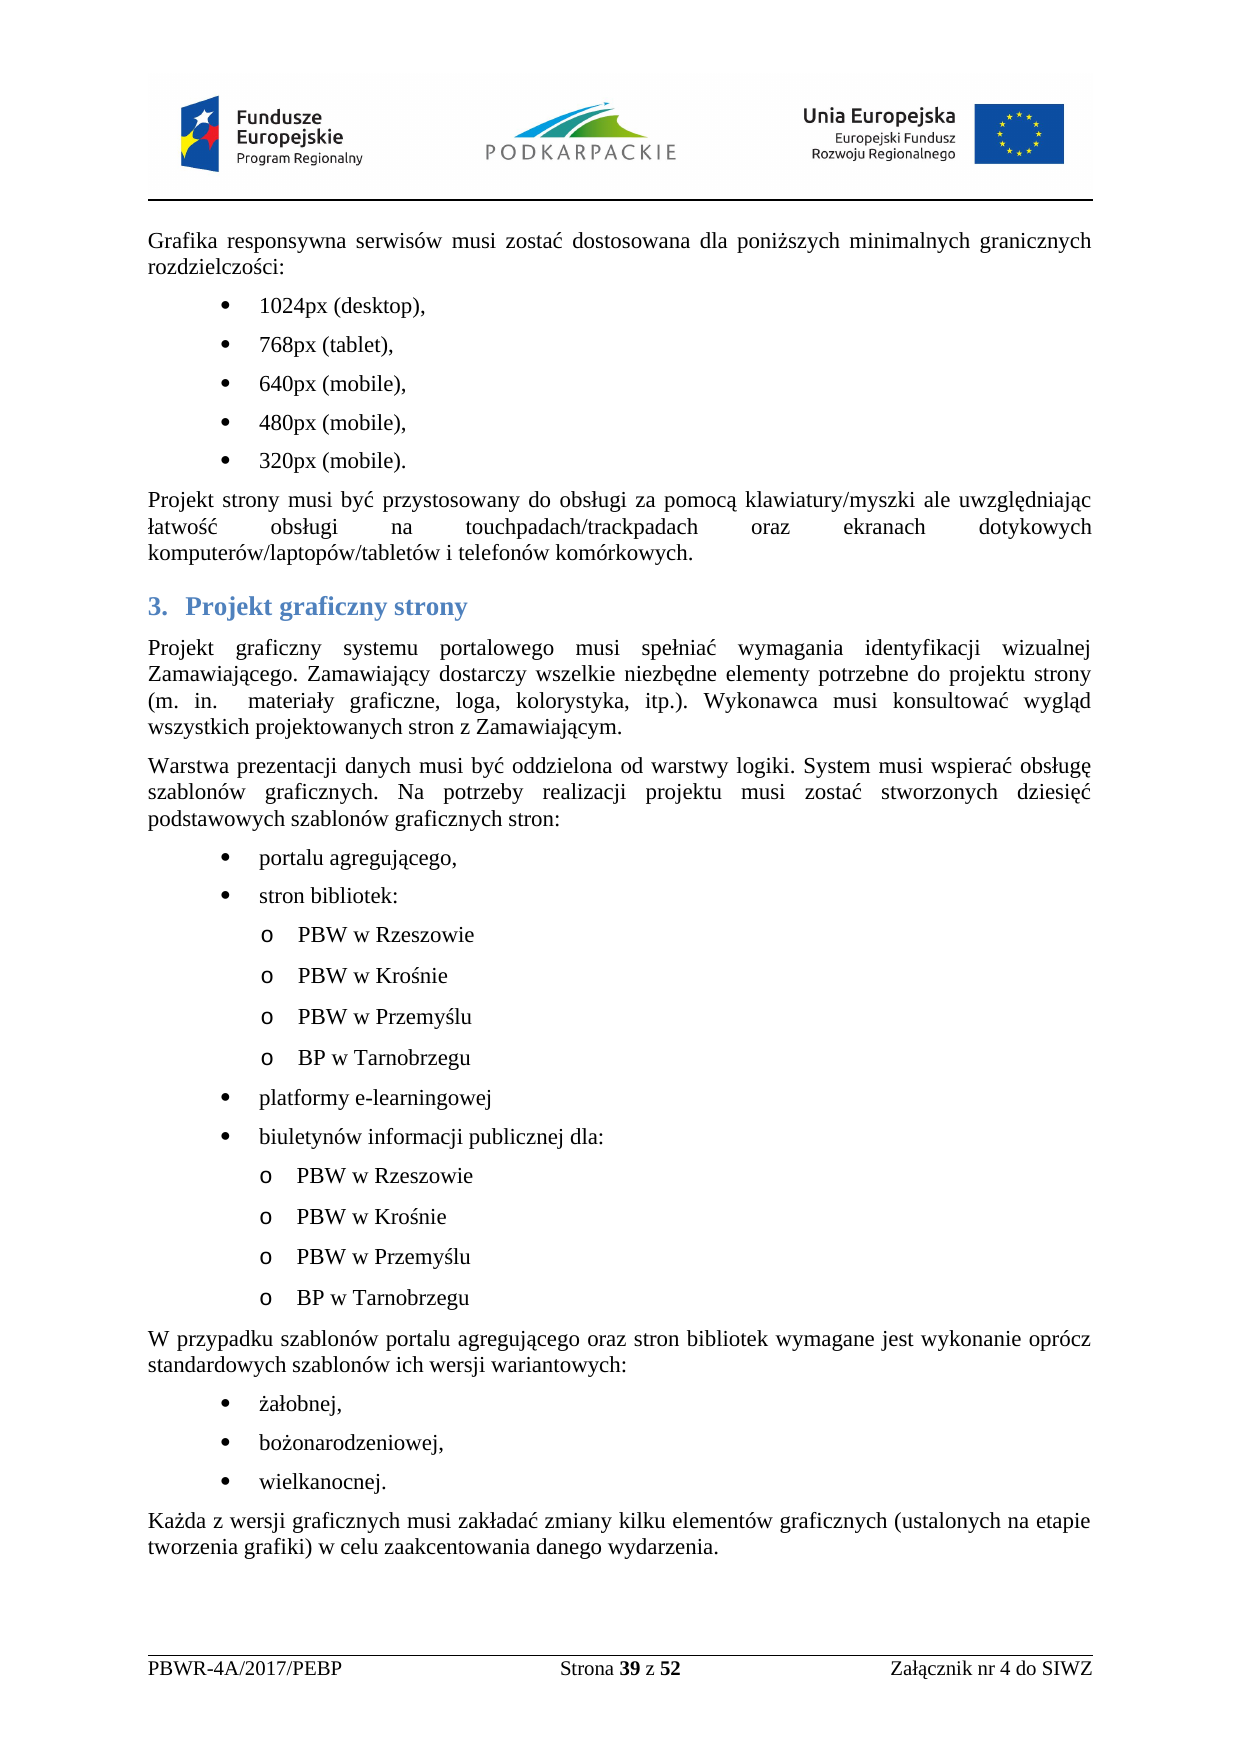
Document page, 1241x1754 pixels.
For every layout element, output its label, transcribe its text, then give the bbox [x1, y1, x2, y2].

list PBW w Przemyślu [259, 1243, 1093, 1272]
text W przypadku szablonów portalu agregującego oraz stron bibliotek wymagane jest wykonanie oprócz standardowych szablonów ich wersji wariantowych: [148, 1325, 1093, 1378]
list 768px (tablet), [221, 331, 1093, 357]
list bożonarodzeniowej, [221, 1429, 1093, 1455]
subtitle Projekt graficzny strony [148, 591, 1093, 622]
list PBW w Krośnie [259, 1203, 1093, 1231]
list żałobnej, [221, 1390, 1093, 1416]
text Projekt strony musi być przystosowany do obsługi za pomocą klawiatury/myszki ale uwzględniając łatwość obsługi na touchpadach/trackpadach oraz ekranach dotykowych komputerów/laptopów/tabletów i telefonów komórkowych. [148, 486, 1093, 566]
list biuletynów informacji publicznej dla: [221, 1123, 1093, 1149]
list BP w Tarnobrzegu [260, 1043, 1093, 1072]
text Projekt graficzny systemu portalowego musi spełniać wymagania identyfikacji wizualnej Zamawiającego. Zamawiający dostarczy wszelkie niezbędne elementy potrzebne do projektu strony (m. in. materiały graficzne, loga, kolorystyka, itp.). Wykonawca musi konsultować wygląd wszystkich projektowanych stron z Zamawiającym. [148, 634, 1093, 739]
list wielkanocnej. [221, 1468, 1093, 1494]
list 320px (mobile). [221, 448, 1093, 474]
text Warstwa prezentacji danych musi być oddzielona od warstwy logiki. System musi wspierać obsługę szablonów graficznych. Na potrzeby realizacji projektu musi zostać stworzonych dziesięć podstawowych szablonów graficznych stron: [148, 752, 1093, 831]
picture [147, 73, 1093, 197]
list PBW w Przemyślu [260, 1003, 1093, 1031]
text Grafika responsywna serwisów musi zostać dostosowana dla poniższych minimalnych granicznych rozdzielczości: [148, 227, 1093, 280]
list BP w Tarnobrzegu [259, 1284, 1093, 1312]
list 480px (mobile), [221, 409, 1093, 435]
list PBW w Krośnie [260, 962, 1093, 990]
list platformy e-learningowej [221, 1084, 1093, 1111]
list PBW w Rzeszowie [260, 921, 1093, 949]
list 640px (mobile), [221, 370, 1093, 396]
list 1024px (desktop), [221, 292, 1093, 318]
list stron bibliotek: [221, 882, 1093, 909]
list portalu agregującego, [221, 844, 1093, 870]
text Każda z wersji graficznych musi zakładać zmiany kilku elementów graficznych (ustalonych na etapie tworzenia grafiki) w celu zaakcentowania danego wydarzenia. [148, 1507, 1093, 1559]
list PBW w Rzeszowie [259, 1162, 1093, 1190]
